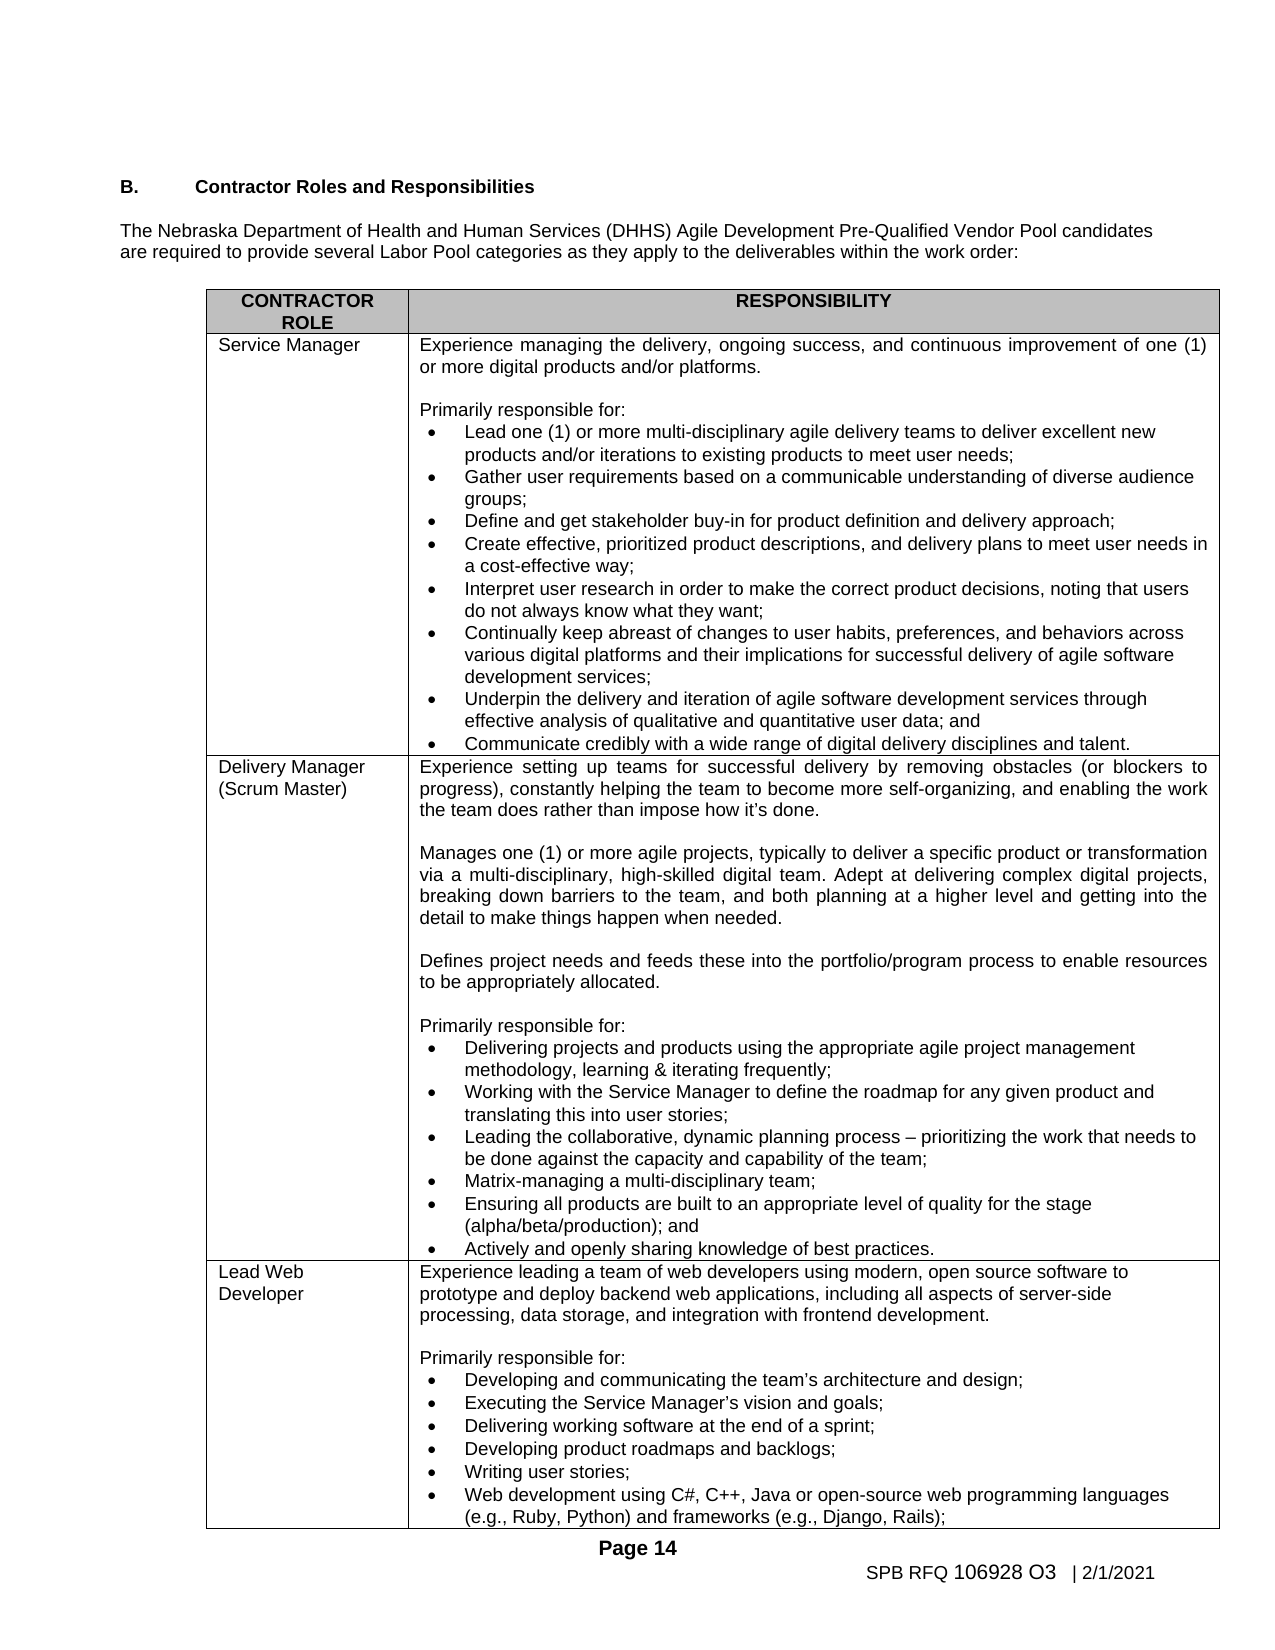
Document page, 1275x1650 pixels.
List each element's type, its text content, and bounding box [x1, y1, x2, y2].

table_cell Delivery Manager (Scrum Master) [207, 756, 408, 1260]
table_header RESPONSIBILITY [409, 290, 1219, 333]
text Contractor Roles and Responsibilities [120, 176, 1155, 198]
list The Nebraska Department of Health and Human Services (DHHS) Agile Development Pre-Qualified Vendor Pool candidates are required to provide several Labor Pool categories as they apply to the deliverables within the work order: [120, 219, 1155, 263]
table_cell Experience managing the delivery, ongoing success, and continuous improvement of one (1) or more digital products and/or platforms. Primarily responsible for: Lead one (1) or more multi-disciplinary agile delivery teams to deliver excellent new products and/or iterations to existing products to meet user needs; Gather user requirements based on a communicable understanding of diverse audience groups; Define and get stakeholder buy-in for product definition and delivery approach; Create effective, prioritized product descriptions, and delivery plans to meet user needs in a cost-effective way; Interpret user research in order to make the correct product decisions, noting that users do not always know what they want; Continually keep abreast of changes to user habits, preferences, and behaviors across various digital platforms and their implications for successful delivery of agile software development services; Underpin the delivery and iteration of agile software development services through effective analysis of qualitative and quantitative user data; and Communicate credibly with a wide range of digital delivery disciplines and talent. [409, 334, 1219, 755]
table_cell Experience setting up teams for successful delivery by removing obstacles (or blockers to progress), constantly helping the team to become more self-organizing, and enabling the work the team does rather than impose how it’s done. Manages one (1) or more agile projects, typically to deliver a specific product or transformation via a multi-disciplinary, high-skilled digital team. Adept at delivering complex digital projects, breaking down barriers to the team, and both planning at a higher level and getting into the detail to make things happen when needed. Defines project needs and feeds these into the portfolio/program process to enable resources to be appropriately allocated. Primarily responsible for: Delivering projects and products using the appropriate agile project management methodology, learning & iterating frequently; Working with the Service Manager to define the roadmap for any given product and translating this into user stories; Leading the collaborative, dynamic planning process – prioritizing the work that needs to be done against the capacity and capability of the team; Matrix-managing a multi-disciplinary team; Ensuring all products are built to an appropriate level of quality for the stage (alpha/beta/production); and Actively and openly sharing knowledge of best practices. [409, 756, 1219, 1260]
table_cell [409, 1261, 1219, 1528]
table_cell Lead Web Developer [207, 1261, 408, 1528]
table_header CONTRACTOR ROLE [207, 290, 408, 333]
table_cell Service Manager [207, 334, 408, 755]
